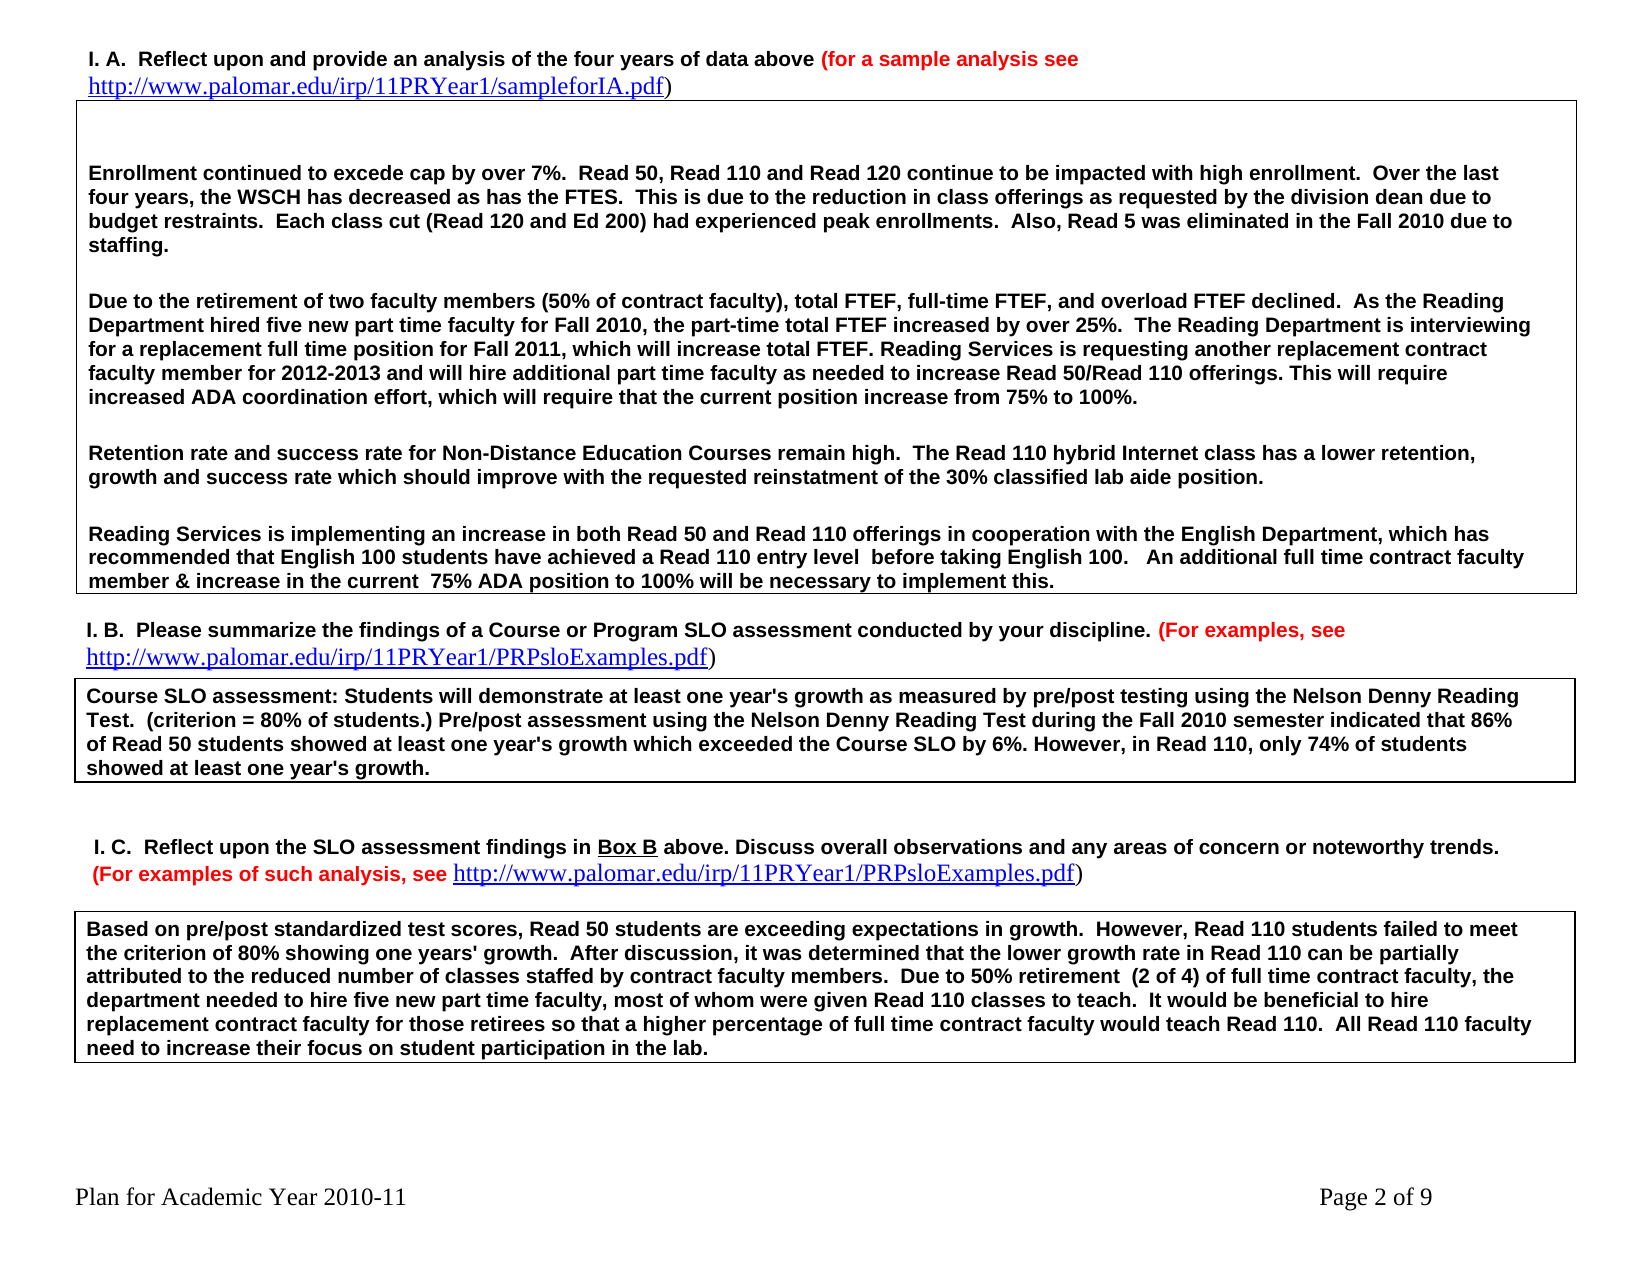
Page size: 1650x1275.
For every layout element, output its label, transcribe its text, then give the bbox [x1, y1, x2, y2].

table_cell Course SLO assessment: Students will demonstrate at least one year's growth as measured by pre/post testing using the Nelson Denny Reading Test. (criterion = 80% of students.) Pre/post assessment using the Nelson Denny Reading Test during the Fall 2010 semester indicated that 86% of Read 50 students showed at least one year's growth which exceeded the Course SLO by 6%. However, in Read 110, only 74% of students showed at least one year's growth. [76, 679, 1574, 781]
table_header I. C. Reflect upon the SLO assessment findings in Box B above. Discuss overall observations and any areas of concern or noteworthy trends. (For examples of such analysis, see http://www.palomar.edu/irp/11PRYear1/PRPsloExamples.pdf) [75, 830, 1575, 911]
table_cell Enrollment continued to excede cap by over 7%. Read 50, Read 110 and Read 120 continue to be impacted with high enrollment. Over the last four years, the WSCH has decreased as has the FTES. This is due to the reduction in class offerings as requested by the division dean due to budget restraints. Each class cut (Read 120 and Ed 200) had experienced peak enrollments. Also, Read 5 was eliminated in the Fall 2010 due to staffing. Due to the retirement of two faculty members (50% of contract faculty), total FTEF, full-time FTEF, and overload FTEF declined. As the Reading Department hired five new part time faculty for Fall 2010, the part-time total FTEF increased by over 25%. The Reading Department is interviewing for a replacement full time position for Fall 2011, which will increase total FTEF. Reading Services is requesting another replacement contract faculty member for 2012-2013 and will hire additional part time faculty as needed to increase Read 50/Read 110 offerings. This will require increased ADA coordination effort, which will require that the current position increase from 75% to 100%. Retention rate and success rate for Non-Distance Education Courses remain high. The Read 110 hybrid Internet class has a lower retention, growth and success rate which should improve with the requested reinstatment of the 30% classified lab aide position. Reading Services is implementing an increase in both Read 50 and Read 110 offerings in cooperation with the English Department, which has recommended that English 100 students have achieved a Read 110 entry level before taking English 100. An additional full time contract faculty member & increase in the current 75% ADA position to 100% will be necessary to implement this. [77, 101, 1576, 593]
table_header I. A. Reflect upon and provide an analysis of the four years of data above (for a sample analysis see http://www.palomar.edu/irp/11PRYear1/sampleforIA.pdf) [77, 47, 1577, 99]
table_header I. B. Please summarize the findings of a Course or Program SLO assessment conducted by your discipline. (For examples, see http://www.palomar.edu/irp/11PRYear1/PRPsloExamples.pdf) [75, 618, 1575, 678]
table_cell Based on pre/post standardized test scores, Read 50 students are exceeding expectations in growth. However, Read 110 students failed to meet the criterion of 80% showing one years' growth. After discussion, it was determined that the lower growth rate in Read 110 can be partially attributed to the reduced number of classes staffed by contract faculty members. Due to 50% retirement (2 of 4) of full time contract faculty, the department needed to hire five new part time faculty, most of whom were given Read 110 classes to teach. It would be beneficial to hire replacement contract faculty for those retirees so that a higher percentage of full time contract faculty would teach Read 110. All Read 110 faculty need to increase their focus on student participation in the lab. [76, 912, 1574, 1062]
